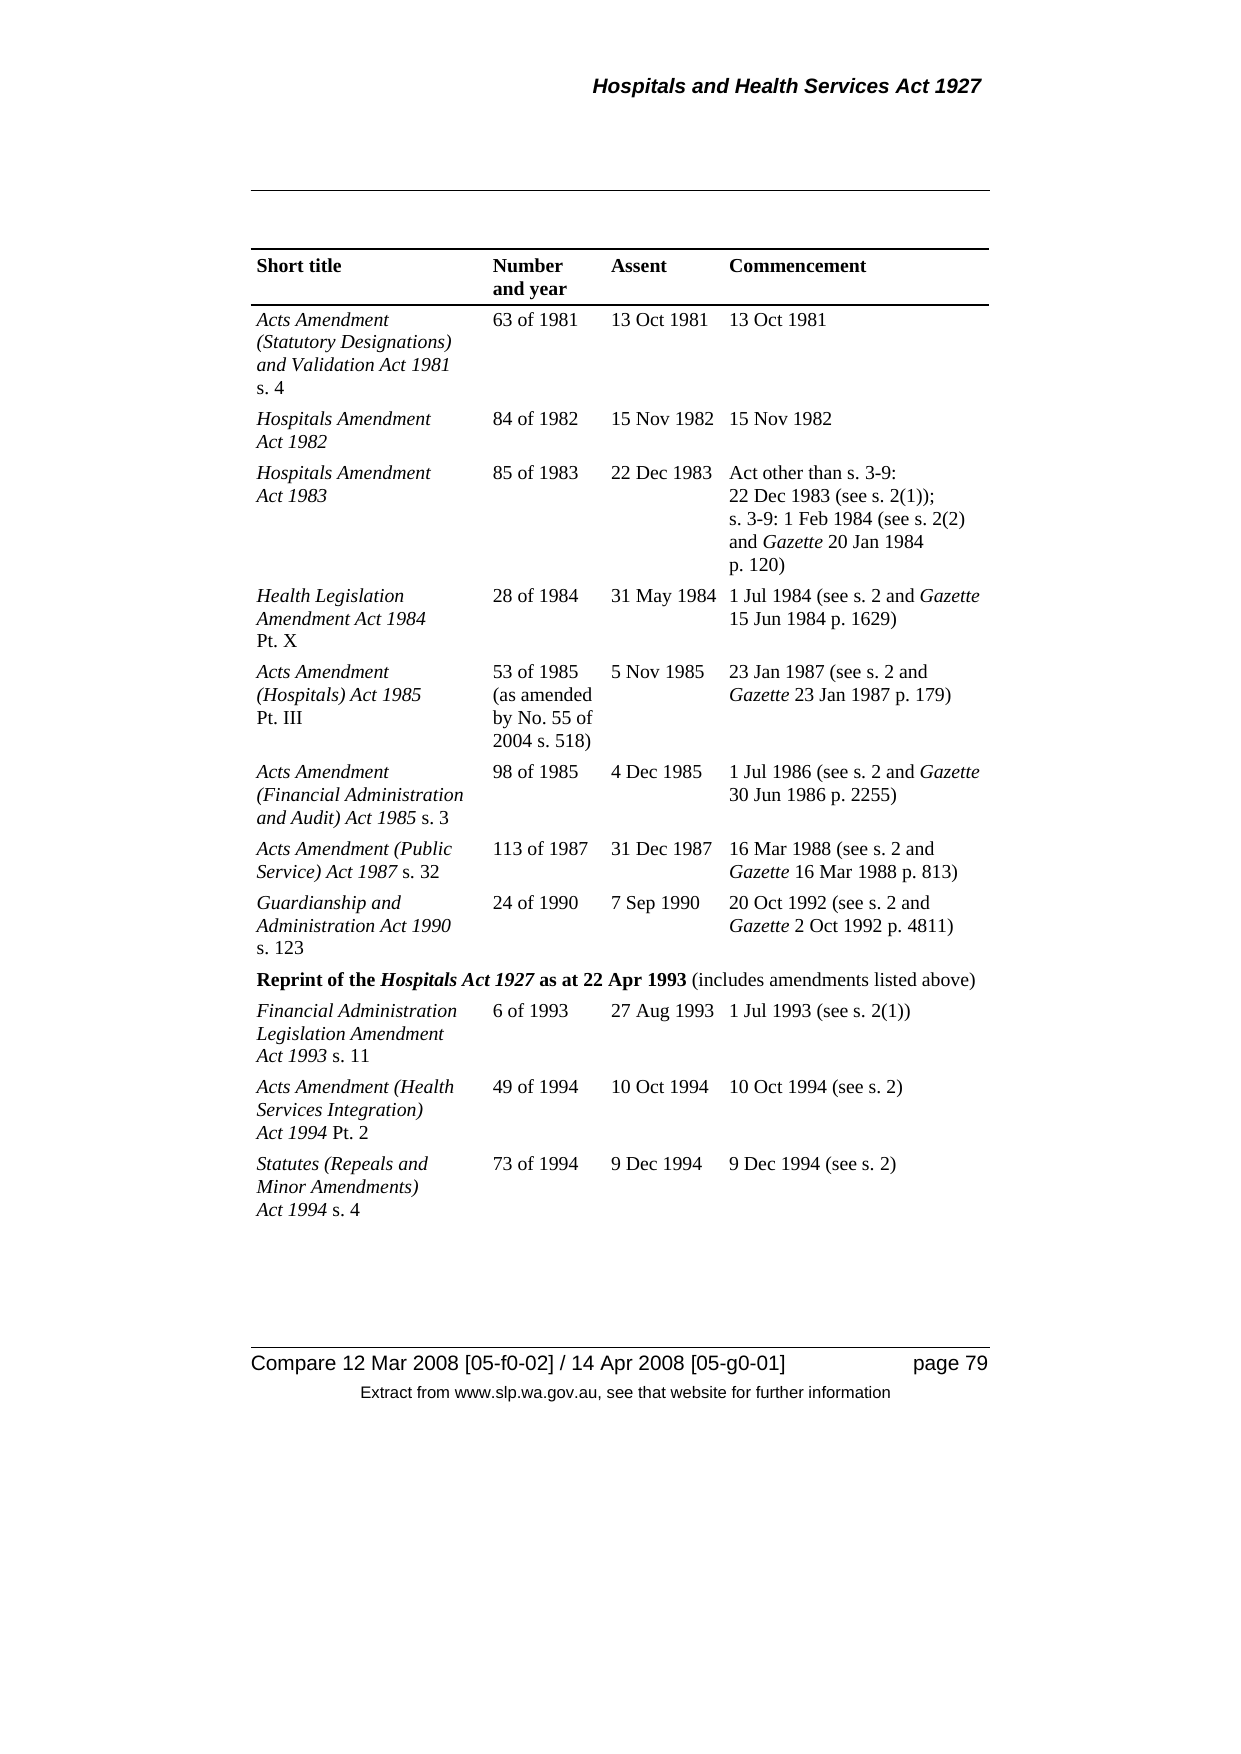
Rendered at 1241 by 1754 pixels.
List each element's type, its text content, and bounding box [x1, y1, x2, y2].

table_cell 13 Oct 1981 [605, 306, 723, 403]
table_cell 20 Oct 1992 (see s. 2 and Gazette 2 Oct 1992 p. 4811) [723, 887, 989, 963]
table_cell 31 Dec 1987 [605, 833, 723, 887]
table_cell Reprint of the Hospitals Act 1927 as at 22 Apr 1993 (includes amendments listed above) [251, 963, 989, 994]
table_cell 1 Jul 1986 (see s. 2 and Gazette 30 Jun 1986 p. 2255) [723, 756, 989, 833]
table_cell Hospitals Amendment Act 1982 [251, 403, 487, 457]
table_cell 24 of 1990 [487, 887, 605, 963]
table_cell Financial Administration Legislation Amendment Act 1993 s. 11 [251, 995, 487, 1071]
table_cell 1 Jul 1993 (see s. 2(1)) [723, 995, 989, 1071]
table_cell Acts Amendment (Hospitals) Act 1985 Pt. III [251, 656, 487, 756]
table_cell 49 of 1994 [487, 1071, 605, 1148]
table_cell 22 Dec 1983 [605, 457, 723, 579]
table_cell Hospitals Amendment Act 1983 [251, 457, 487, 579]
table_cell 31 May 1984 [605, 580, 723, 656]
table_cell 113 of 1987 [487, 833, 605, 887]
table_cell Health Legislation Amendment Act 1984 Pt. X [251, 580, 487, 656]
table_cell 9 Dec 1994 [605, 1148, 723, 1225]
table_cell 1 Jul 1984 (see s. 2 and Gazette 15 Jun 1984 p. 1629) [723, 580, 989, 656]
table_cell Statutes (Repeals and Minor Amendments) Act 1994 s. 4 [251, 1148, 487, 1225]
table_cell 5 Nov 1985 [605, 656, 723, 756]
table_cell 63 of 1981 [487, 306, 605, 403]
table_cell 53 of 1985 (as amended by No. 55 of 2004 s. 518) [487, 656, 605, 756]
table_cell 98 of 1985 [487, 756, 605, 833]
table_cell 73 of 1994 [487, 1148, 605, 1225]
table_cell 15 Nov 1982 [605, 403, 723, 457]
table_header Short title [251, 250, 487, 303]
table_cell 16 Mar 1988 (see s. 2 and Gazette 16 Mar 1988 p. 813) [723, 833, 989, 887]
table_cell 27 Aug 1993 [605, 995, 723, 1071]
table_cell 9 Dec 1994 (see s. 2) [723, 1148, 989, 1225]
table_cell 23 Jan 1987 (see s. 2 and Gazette 23 Jan 1987 p. 179) [723, 656, 989, 756]
table_header Number and year [487, 250, 605, 303]
table_cell Acts Amendment (Public Service) Act 1987 s. 32 [251, 833, 487, 887]
table_cell Act other than s. 3-9: 22 Dec 1983 (see s. 2(1)); s. 3-9: 1 Feb 1984 (see s. 2(2) and Gazette 20 Jan 1984 p. 120) [723, 457, 989, 579]
table_cell 13 Oct 1981 [723, 306, 989, 403]
table_cell 10 Oct 1994 (see s. 2) [723, 1071, 989, 1148]
table_cell 7 Sep 1990 [605, 887, 723, 963]
table_cell 6 of 1993 [487, 995, 605, 1071]
table_cell 28 of 1984 [487, 580, 605, 656]
table_cell Guardianship and Administration Act 1990 s. 123 [251, 887, 487, 963]
table_header Commencement [723, 250, 989, 303]
table_cell 85 of 1983 [487, 457, 605, 579]
table_cell Acts Amendment (Statutory Designations) and Validation Act 1981 s. 4 [251, 306, 487, 403]
table_cell Acts Amendment (Financial Administration and Audit) Act 1985 s. 3 [251, 756, 487, 833]
table_cell Acts Amendment (Health Services Integration) Act 1994 Pt. 2 [251, 1071, 487, 1148]
table_cell 10 Oct 1994 [605, 1071, 723, 1148]
table_cell 15 Nov 1982 [723, 403, 989, 457]
table_cell 4 Dec 1985 [605, 756, 723, 833]
table_header Assent [605, 250, 723, 303]
table_cell 84 of 1982 [487, 403, 605, 457]
